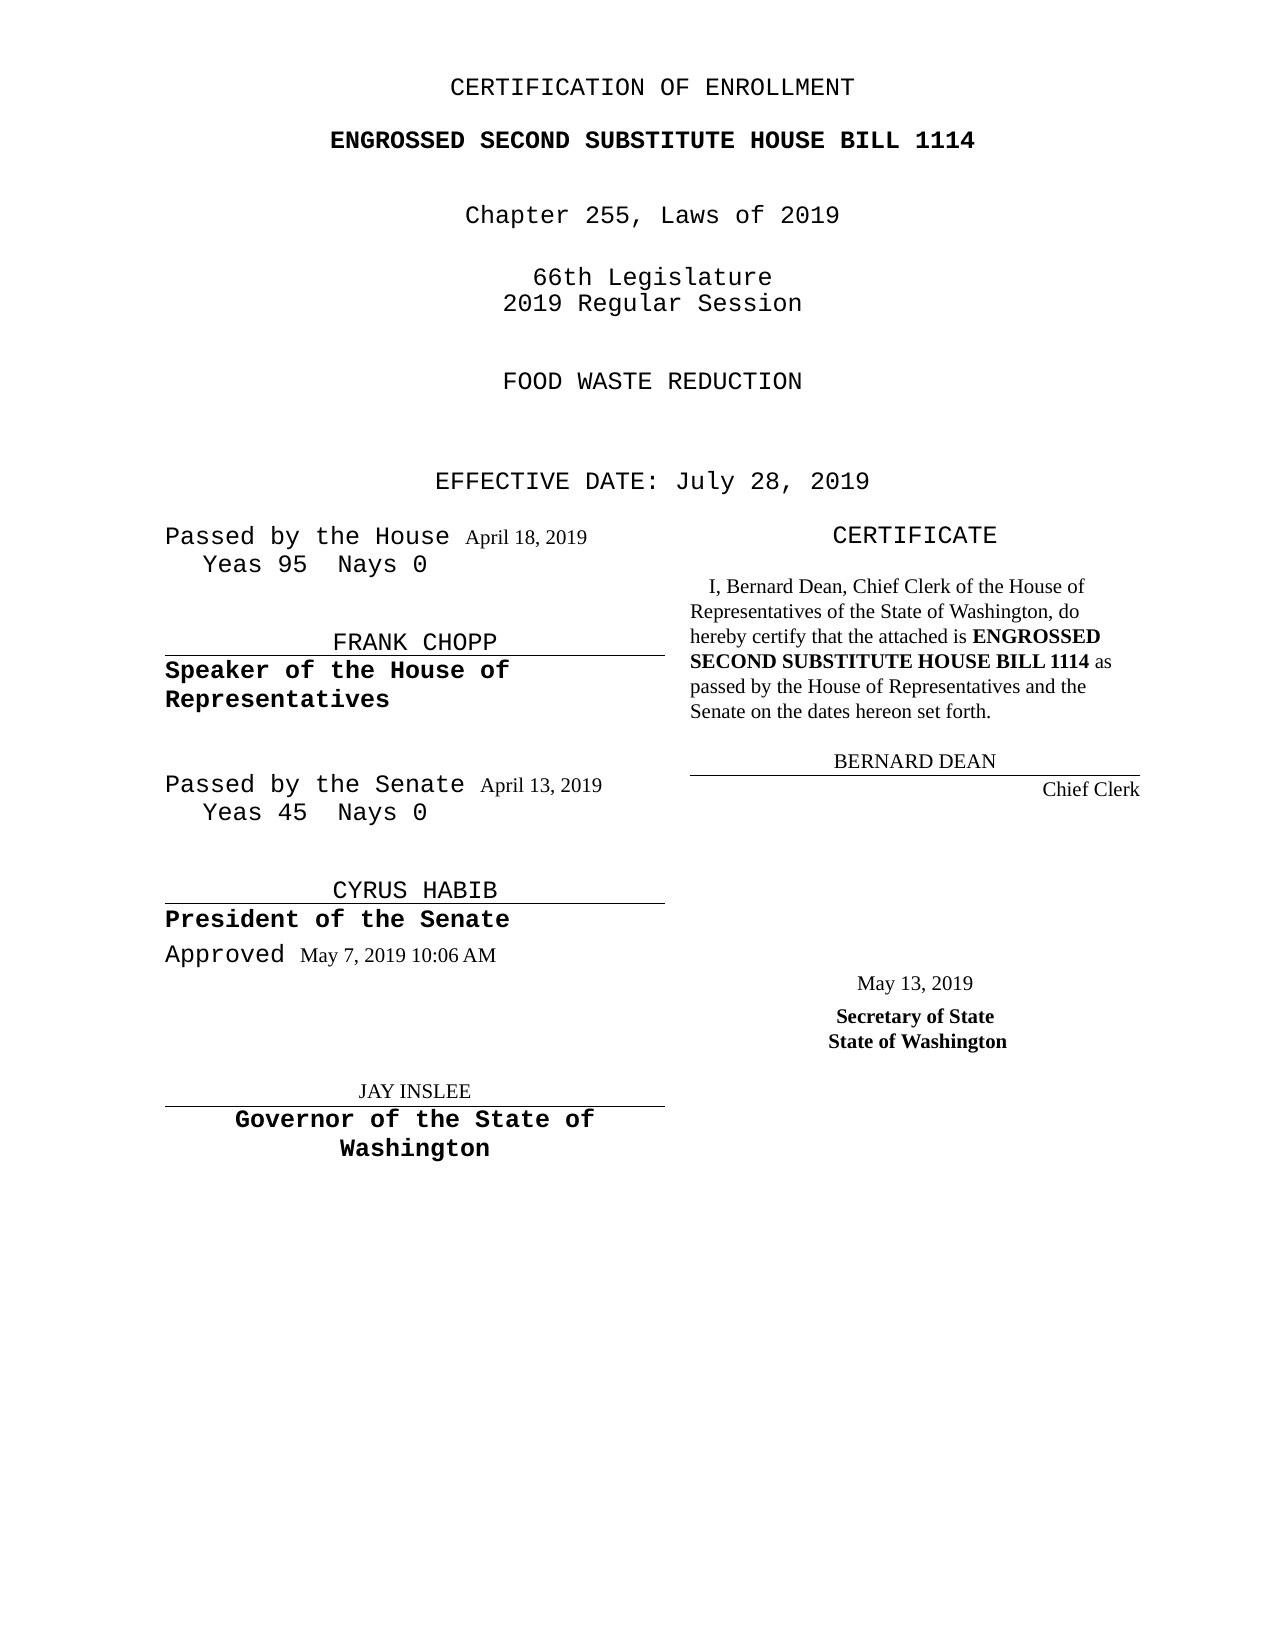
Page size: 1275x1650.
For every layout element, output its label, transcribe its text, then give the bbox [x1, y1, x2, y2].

table_header Passed by the House April 18, 2019 Yeas 95 Nays 0 FRANK CHOPP Speaker of the House of Representatives Passed by the Senate April 13, 2019 Yeas 45 Nays 0 CYRUS HABIB President of the Senate [153, 519, 677, 939]
text ENGROSSED SECOND SUBSTITUTE HOUSE BILL 1114 [135, 128, 1170, 153]
table_cell JAY INSLEE Governor of the State of Washington [153, 1000, 677, 1168]
text Chapter 255, Laws of 2019 [135, 203, 1170, 228]
text 66th Legislature [135, 266, 1170, 291]
text EFFECTIVE DATE: July 28, 2019 [135, 469, 1170, 494]
text FOOD WASTE REDUCTION [135, 369, 1170, 394]
table_cell Approved May 7, 2019 10:06 AM [153, 939, 677, 999]
table_cell Secretary of State State of Washington [678, 1000, 1152, 1168]
table_cell May 13, 2019 [678, 939, 1152, 999]
text CERTIFICATION OF ENROLLMENT [135, 75, 1170, 103]
text 2019 Regular Session [135, 291, 1170, 319]
table_header CERTIFICATE I, Bernard Dean, Chief Clerk of the House of Representatives of the State of Washington, do hereby certify that the attached is ENGROSSED SECOND SUBSTITUTE HOUSE BILL 1114 as passed by the House of Representatives and the Senate on the dates hereon set forth. BERNARD DEAN Chief Clerk [678, 519, 1152, 939]
